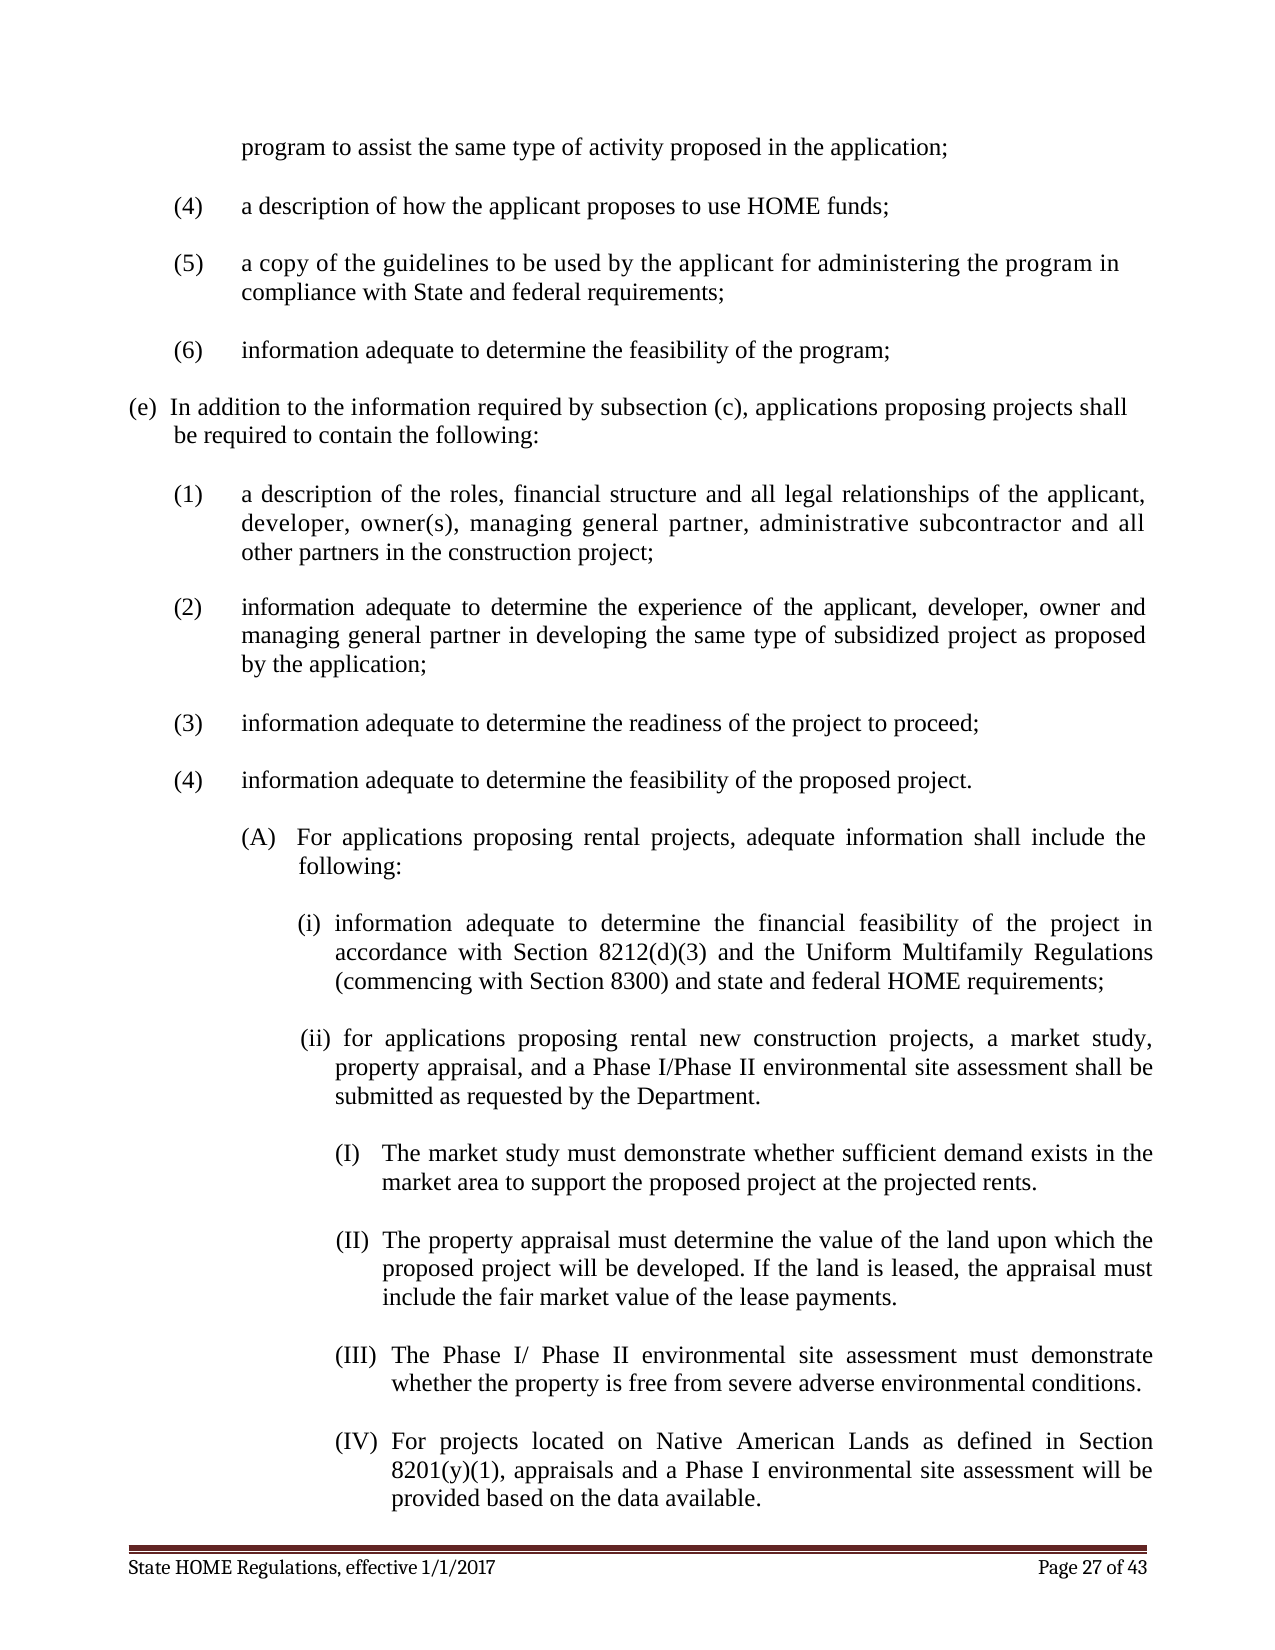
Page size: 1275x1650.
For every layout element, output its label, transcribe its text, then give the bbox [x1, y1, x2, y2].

list information adequate to determine the feasibility of the program; [173, 336, 1147, 364]
text (III) The Phase I/ Phase II environmental site assessment must demonstrate whether the property is free from severe adverse environmental conditions. [335, 1340, 1154, 1397]
text (I) The market study must demonstrate whether sufficient demand exists in the market area to support the proposed project at the projected rents. [335, 1138, 1154, 1196]
list a copy of the guidelines to be used by the applicant for administering the program in compliance with State and federal requirements; [173, 248, 1147, 306]
text (e) In addition to the information required by subsection (c), applications proposing projects shall be required to contain the following: [128, 392, 1147, 449]
text (i) information adequate to determine the financial feasibility of the project in accordance with Section 8212(d)(3) and the Uniform Multifamily Regulations (commencing with Section 8300) and state and federal HOME requirements; [297, 908, 1154, 995]
text (A) For applications proposing rental projects, adequate information shall include the following: [241, 822, 1147, 880]
list information adequate to determine the experience of the applicant, developer, owner and managing general partner in developing the same type of subsidized project as proposed by the application; [173, 592, 1147, 678]
list information adequate to determine the readiness of the project to proceed; [173, 708, 1147, 737]
list a description of how the applicant proposes to use HOME funds; [173, 191, 1147, 220]
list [173, 132, 1147, 161]
list a description of the roles, financial structure and all legal relationships of the applicant, developer, owner(s), managing general partner, administrative subcontractor and all other partners in the construction project; [173, 479, 1147, 566]
text (II) The property appraisal must determine the value of the land upon which the proposed project will be developed. If the land is leased, the appraisal must include the fair market value of the lease payments. [336, 1225, 1154, 1311]
list information adequate to determine the feasibility of the proposed project. [173, 765, 1147, 794]
text (IV) For projects located on Native American Lands as defined in Section 8201(y)(1), appraisals and a Phase I environmental site assessment will be provided based on the data available. [335, 1426, 1154, 1512]
text (ii) for applications proposing rental new construction projects, a market study, property appraisal, and a Phase I/Phase II environmental site assessment shall be submitted as requested by the Department. [288, 1023, 1154, 1110]
